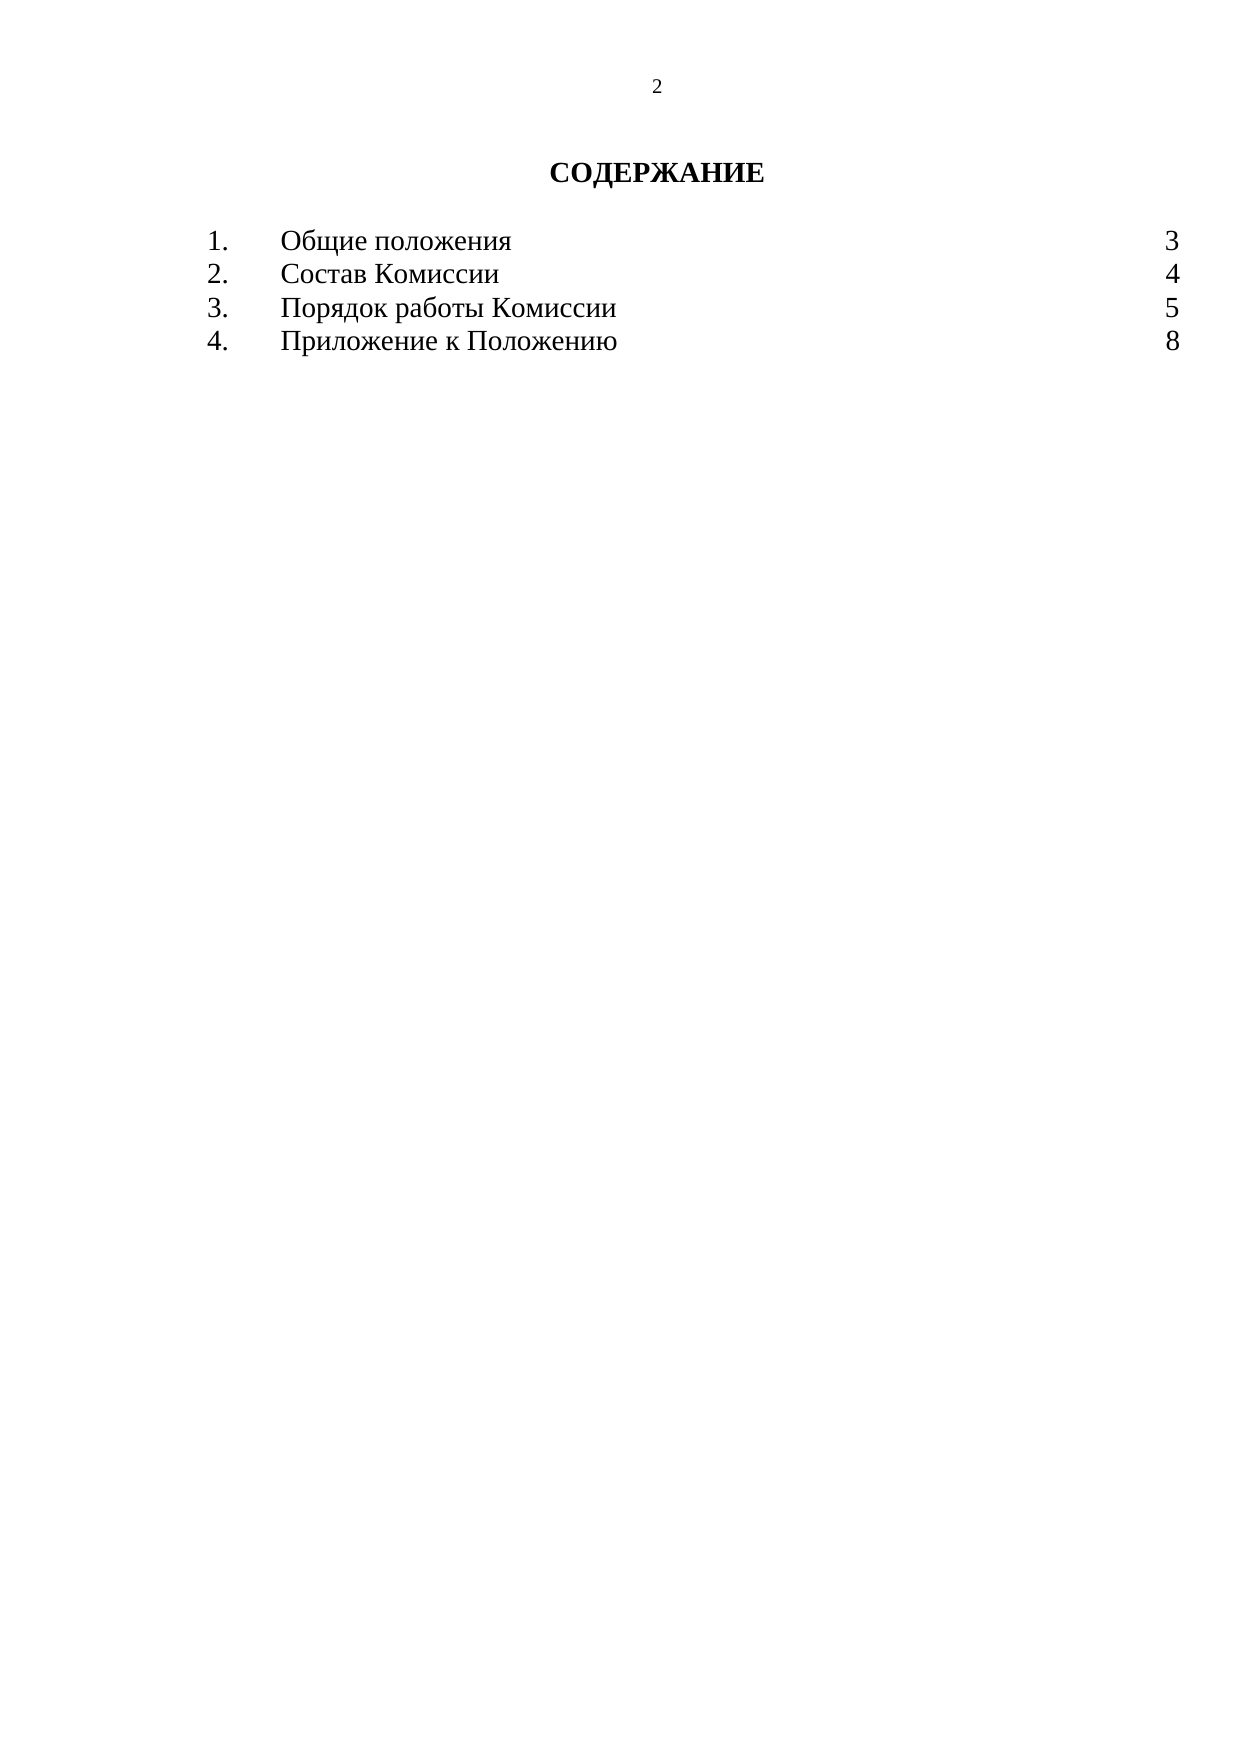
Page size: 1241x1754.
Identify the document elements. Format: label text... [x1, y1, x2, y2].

text СОДЕРЖАНИЕ [133, 156, 1181, 189]
list Состав Комиссии 4 [133, 256, 1181, 290]
list Приложение к Положению 8 [133, 323, 1181, 357]
list Общие положения 3 [133, 223, 1181, 256]
list Порядок работы Комиссии 5 [133, 290, 1181, 323]
